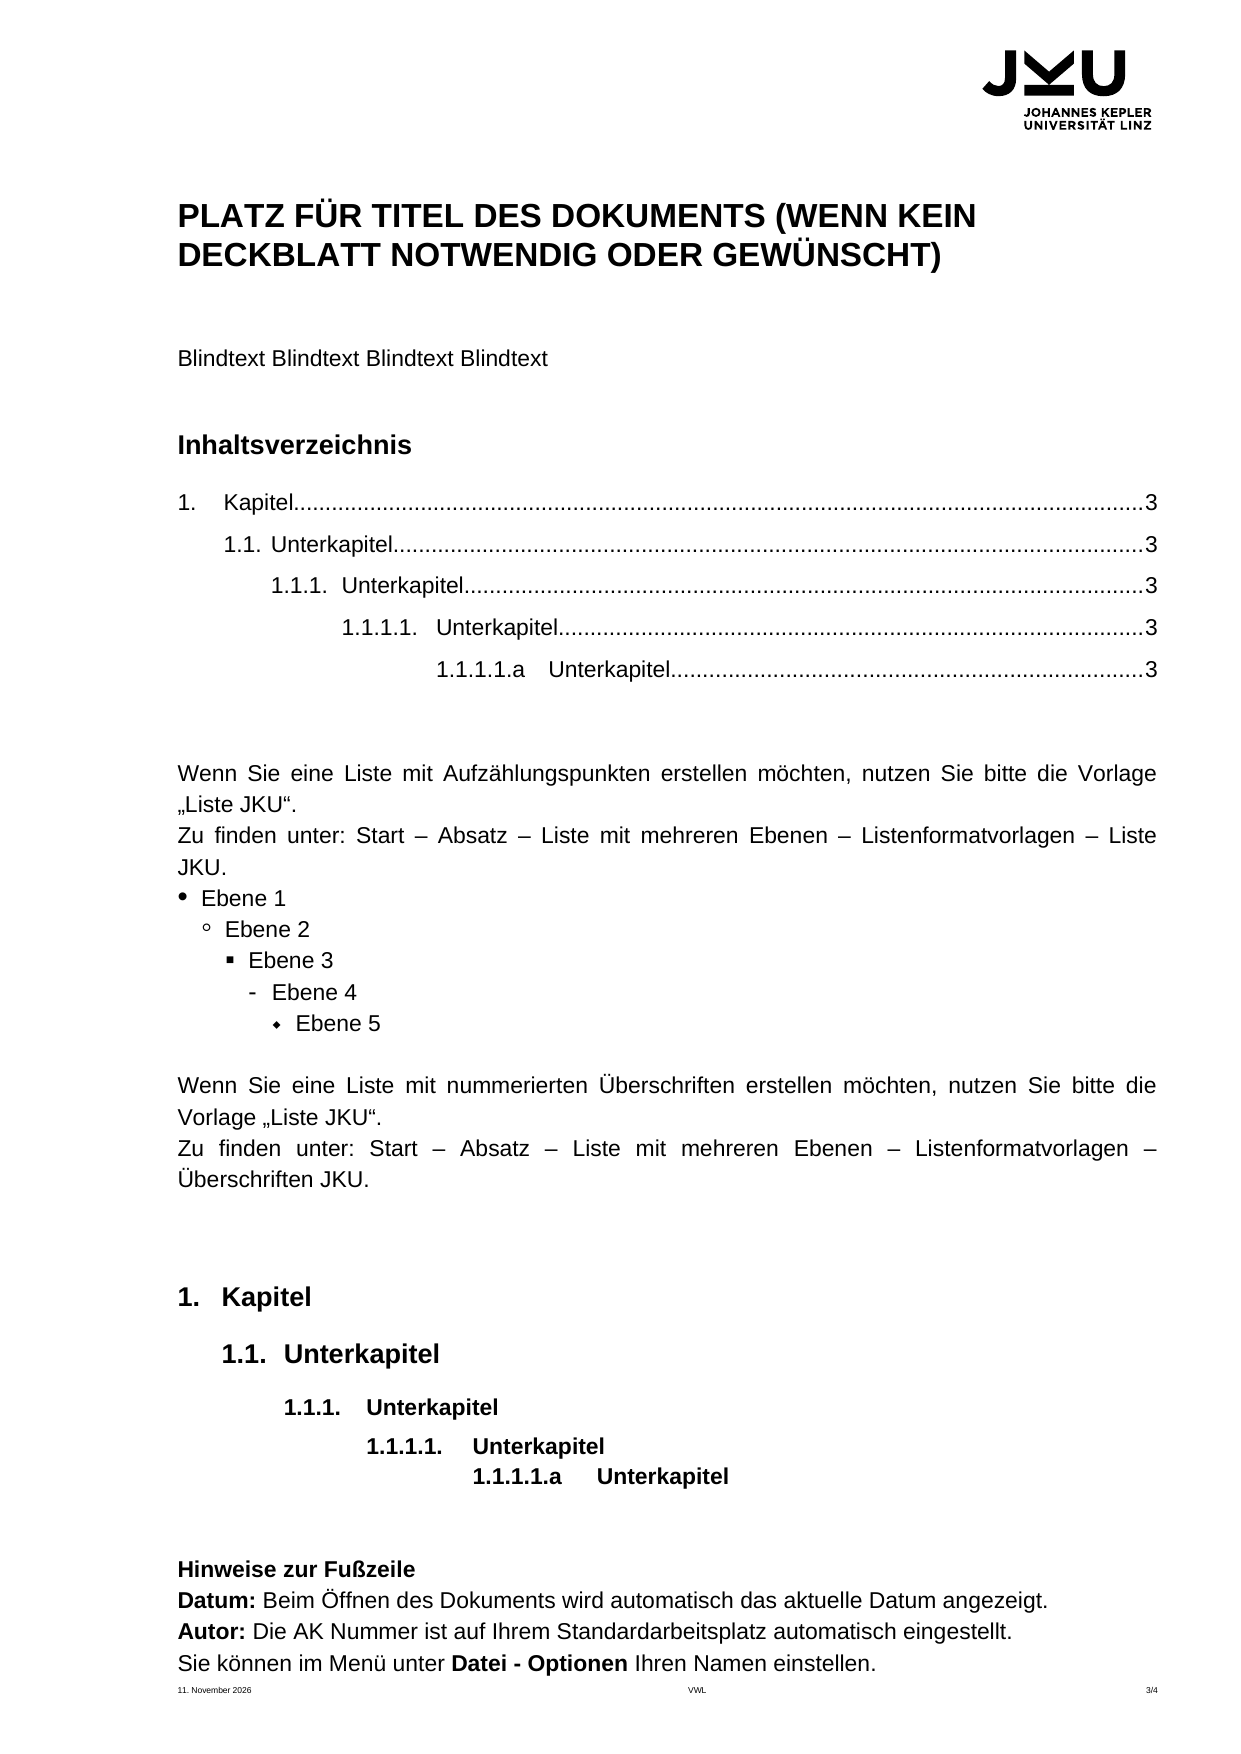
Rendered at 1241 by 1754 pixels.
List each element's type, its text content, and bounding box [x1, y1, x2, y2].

text 1.1.1. Unterkapitel 3 [271, 569, 1157, 600]
text Wenn Sie eine Liste mit nummerierten Überschriften erstellen möchten, nutzen Sie bitte die Vorlage „Liste JKU“. [177, 1069, 1157, 1131]
list Ebene 3 [224, 944, 1157, 975]
subtitle Inhaltsverzeichnis [177, 429, 1157, 461]
text Autor: Die AK Nummer ist auf Ihrem Standardarbeitsplatz automatisch eingestellt. [177, 1615, 1157, 1646]
text Platz für Titel des Dokuments (wenn kein Deckblatt notwendig oder gewünscht) [177, 196, 1157, 273]
list Ebene 2 [201, 913, 1157, 944]
list Ebene 1 [177, 881, 1157, 913]
text 1. Kapitel 3 [177, 486, 1157, 517]
text Zu finden unter: Start – Absatz – Liste mit mehreren Ebenen – Listenformatvorlagen – Überschriften JKU. [177, 1131, 1157, 1194]
text Sie können im Menü unter Datei - Optionen Ihren Namen einstellen. [177, 1646, 1157, 1677]
subtitle Kapitel [177, 1281, 1157, 1313]
text 1.1. Unterkapitel 3 [223, 527, 1157, 558]
text 1.1.1.1.a Unterkapitel 3 [436, 652, 1157, 683]
text 1.1.1.1. Unterkapitel 3 [341, 611, 1157, 642]
subtitle Unterkapitel [366, 1433, 1157, 1459]
text Blindtext Blindtext Blindtext Blindtext [177, 342, 1157, 373]
list Ebene 5 [272, 1006, 1157, 1038]
text Hinweise zur Fußzeile [177, 1552, 1157, 1583]
subtitle Unterkapitel [472, 1463, 1157, 1490]
text Datum: Beim Öffnen des Dokuments wird automatisch das aktuelle Datum angezeigt. [177, 1583, 1157, 1615]
text Zu finden unter: Start – Absatz – Liste mit mehreren Ebenen – Listenformatvorlagen – Liste JKU. [177, 819, 1157, 881]
subtitle Unterkapitel [221, 1338, 1157, 1369]
subtitle Unterkapitel [283, 1394, 1157, 1420]
list Ebene 4 [248, 975, 1157, 1006]
text Wenn Sie eine Liste mit Aufzählungspunkten erstellen möchten, nutzen Sie bitte die Vorlage „Liste JKU“. [177, 756, 1157, 819]
